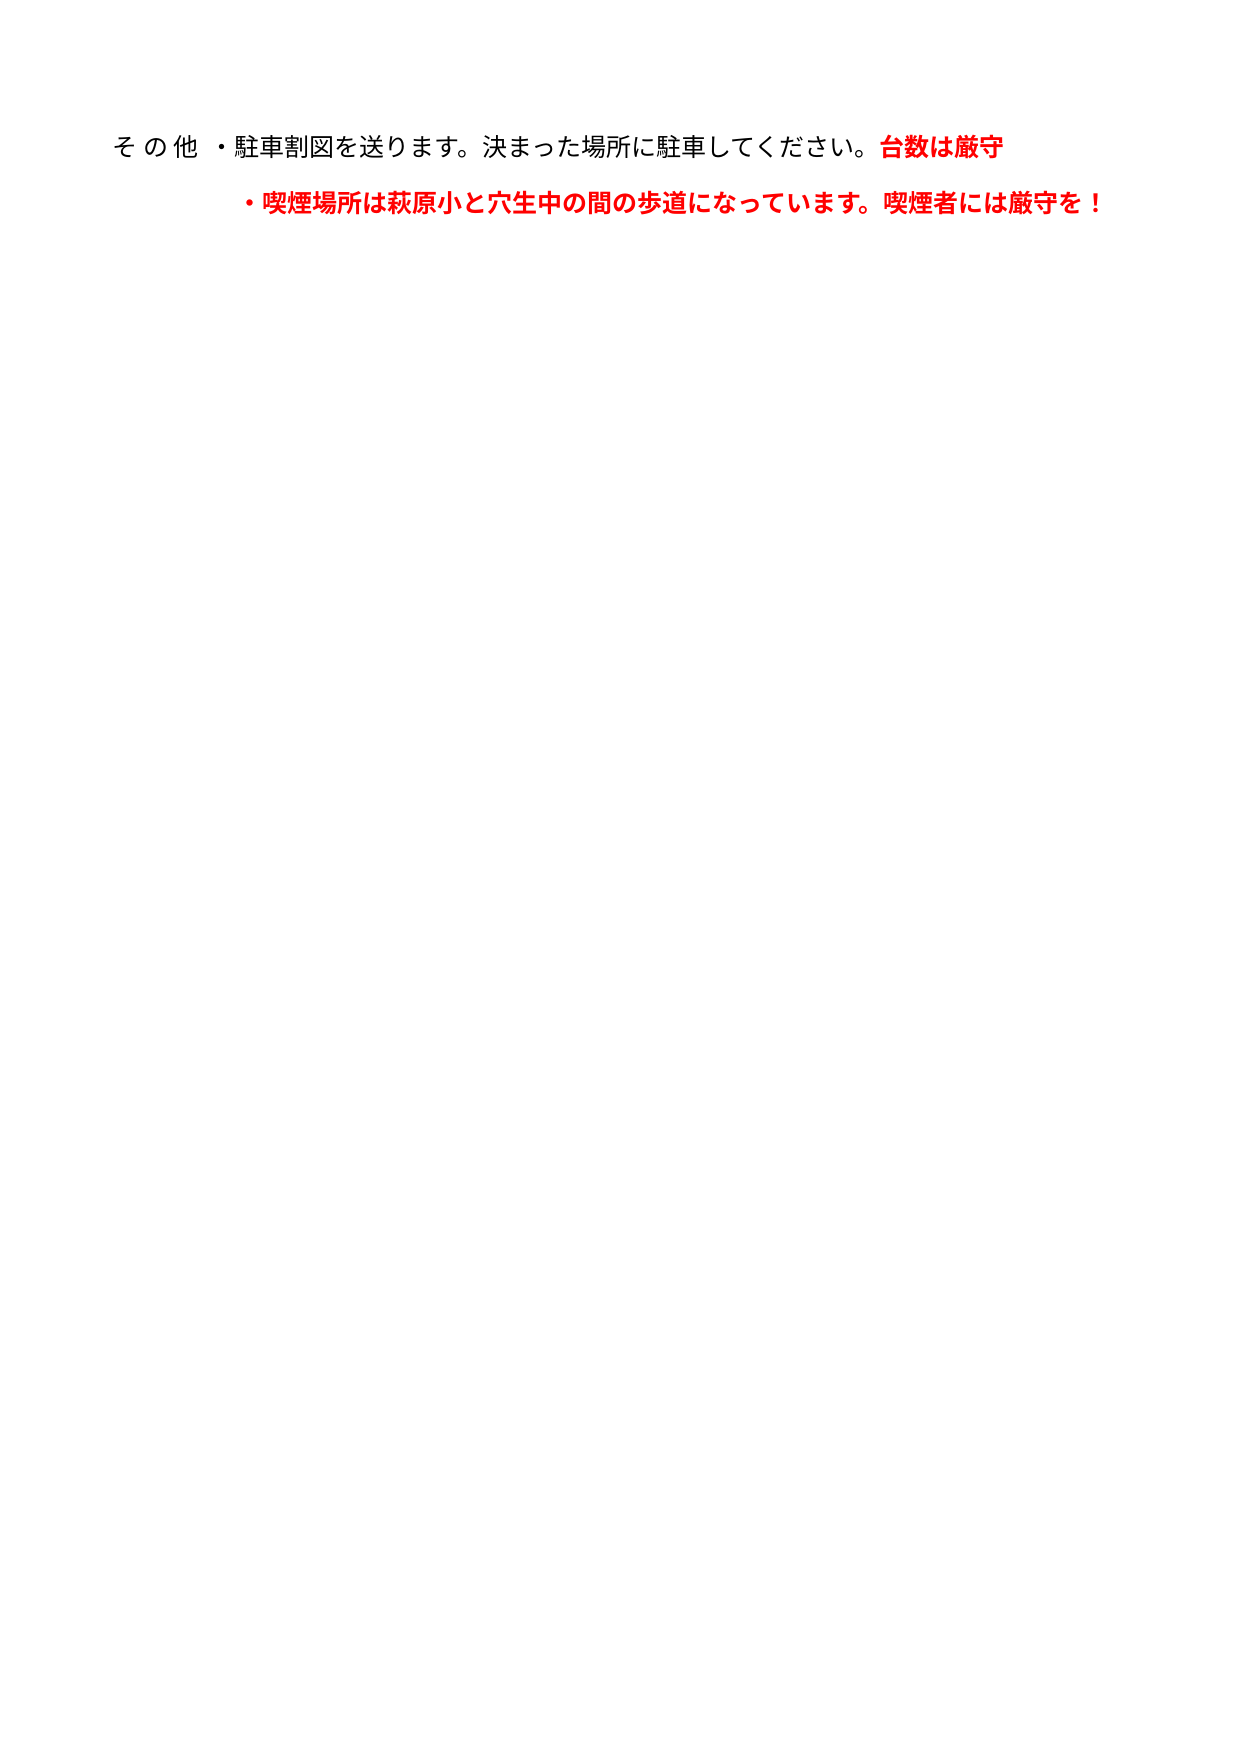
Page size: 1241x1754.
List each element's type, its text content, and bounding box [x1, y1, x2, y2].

text ・喫煙場所は萩原小と穴生中の間の歩道になっています。喫煙者には厳守を！ [112, 183, 1128, 220]
text そ の 他 ・駐車割図を送ります。決まった場所に駐車してください。台数は厳守 [112, 127, 1128, 164]
